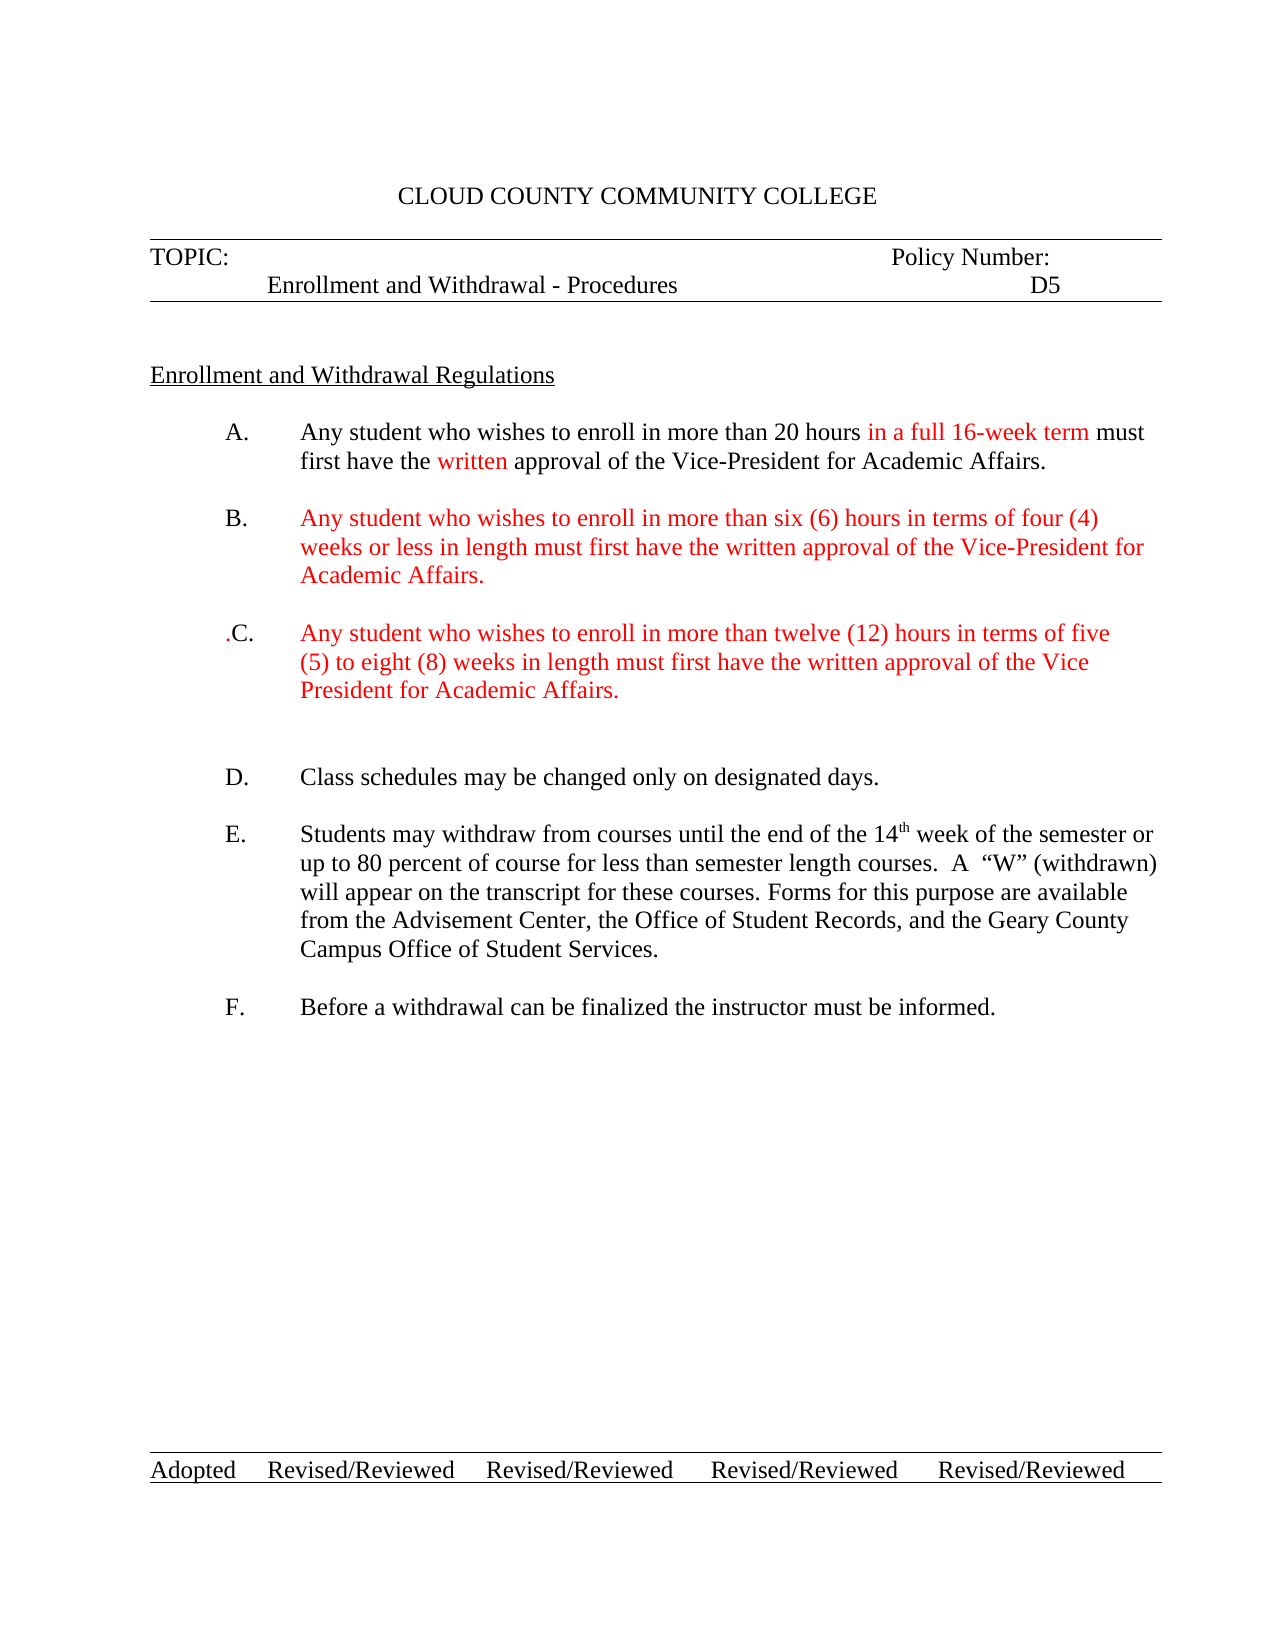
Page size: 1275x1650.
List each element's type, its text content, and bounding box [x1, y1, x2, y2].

text E. Students may withdraw from courses until the end of the 14th week of the semester or up to 80 percent of course for less than semester length courses. A “W” (withdrawn) will appear on the transcript for these courses. Forms for this purpose are available from the Advisement Center, the Office of Student Records, and the Geary County Campus Office of Student Services. [225, 819, 1162, 963]
text Adopted Revised/Reviewed Revised/Reviewed Revised/Reviewed Revised/Reviewed [150, 1453, 1162, 1482]
text .C. Any student who wishes to enroll in more than twelve (12) hours in terms of five (5) to eight (8) weeks in length must first have the written approval of the Vice President for Academic Affairs. [150, 618, 1162, 704]
text B. Any student who wishes to enroll in more than six (6) hours in terms of four (4) weeks or less in length must first have the written approval of the Vice-President for Academic Affairs. [225, 503, 1162, 589]
text CLOUD [150, 181, 1125, 210]
text TOPIC: Policy Number: [150, 240, 1162, 267]
text Enrollment and Withdrawal Regulations [150, 360, 1162, 389]
list Any student who wishes to enroll in more than 20 hours in a full 16-week term must first have the written approval of the Vice-President for Academic Affairs. [225, 417, 1162, 475]
text F. Before a withdrawal can be finalized the instructor must be informed. [225, 992, 1162, 1020]
text D. Class schedules may be changed only on designated days. [150, 762, 1162, 790]
text Enrollment and Withdrawal - Procedures D5 [150, 267, 1162, 301]
